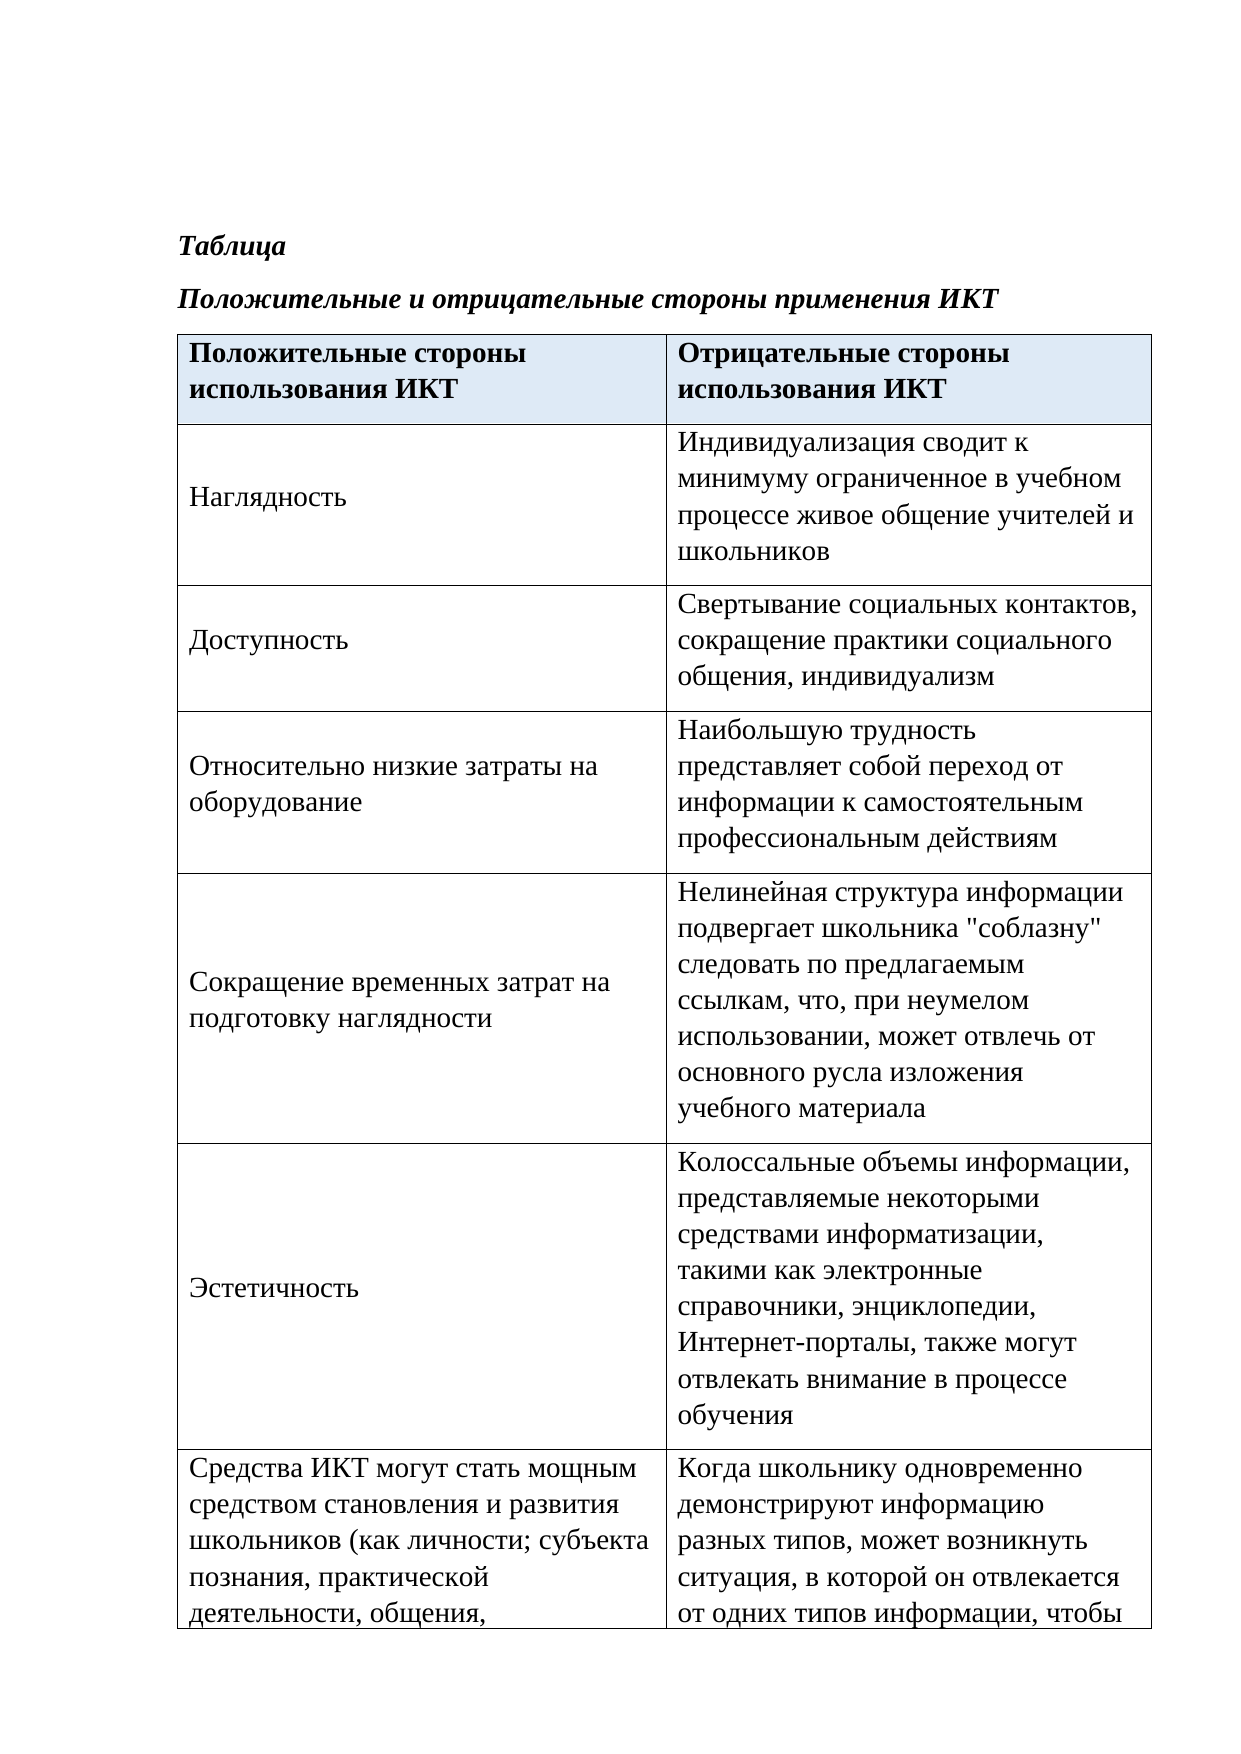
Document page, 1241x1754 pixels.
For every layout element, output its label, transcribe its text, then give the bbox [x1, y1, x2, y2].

table_cell Сокращение временных затрат на подготовку наглядности [178, 874, 666, 1143]
table_cell Свертывание социальных контактов, сокращение практики социального общения, индивидуализм [667, 586, 1151, 711]
table_header Положительные стороны использования ИКТ [178, 335, 666, 423]
table_cell Колоссальные объемы информации, представляемые некоторыми средствами информатизации, такими как электронные справочники, энциклопедии, Интернет-порталы, также могут отвлекать внимание в процессе обучения [667, 1144, 1151, 1449]
text Таблица [177, 228, 1152, 262]
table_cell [667, 1450, 1151, 1628]
table_cell Эстетичность [178, 1144, 666, 1449]
table_cell Доступность [178, 586, 666, 711]
table_header Отрицательные стороны использования ИКТ [667, 335, 1151, 423]
table_cell Нелинейная структура информации подвергает школьника "соблазну" следовать по предлагаемым ссылкам, что, при неумелом использовании, может отвлечь от основного русла изложения учебного материала [667, 874, 1151, 1143]
table_cell Индивидуализация сводит к минимуму ограниченное в учебном процессе живое общение учителей и школьников [667, 425, 1151, 585]
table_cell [178, 1450, 666, 1628]
table_cell Наглядность [178, 425, 666, 585]
text Положительные и отрицательные стороны применения ИКТ [177, 281, 1152, 315]
table_cell Наибольшую трудность представляет собой переход от информации к самостоятельным профессиональным действиям [667, 712, 1151, 873]
table_cell Относительно низкие затраты на оборудование [178, 712, 666, 873]
